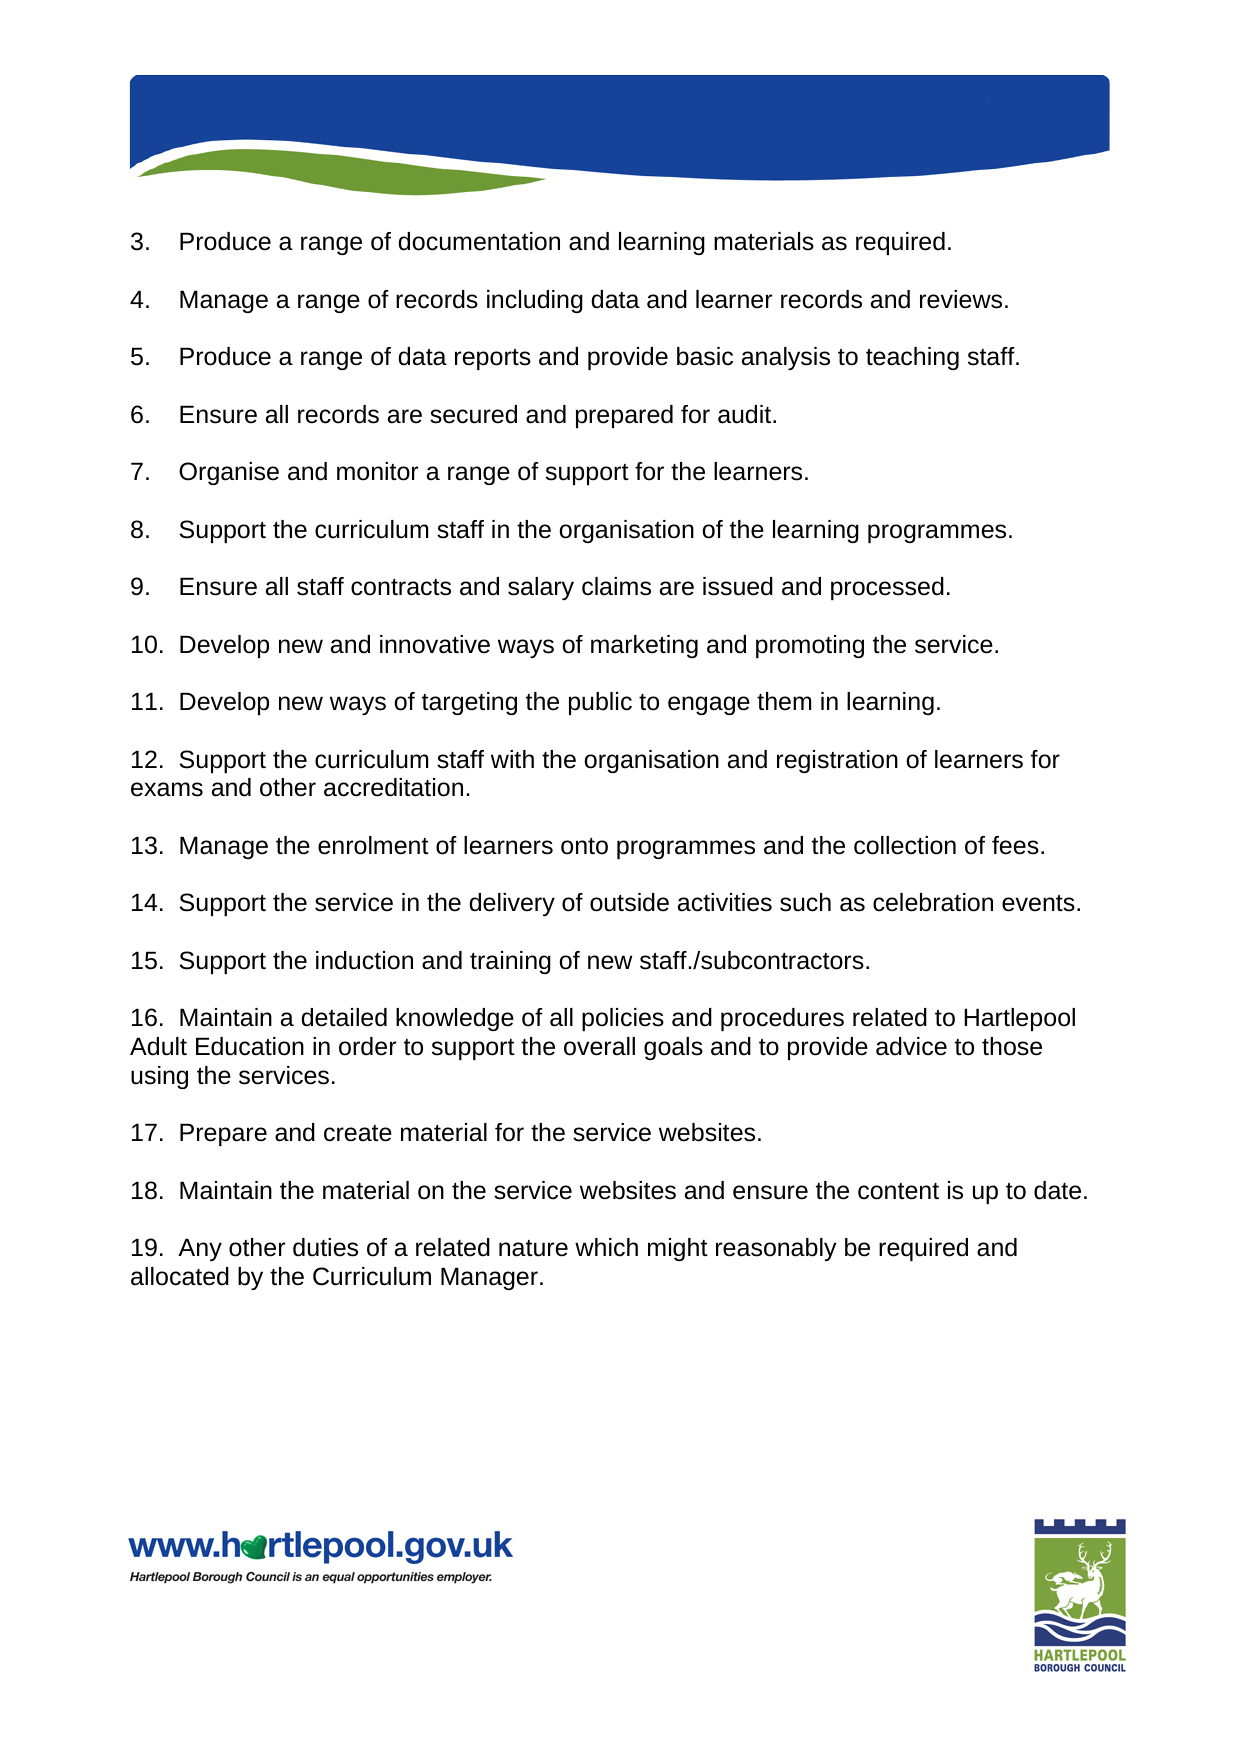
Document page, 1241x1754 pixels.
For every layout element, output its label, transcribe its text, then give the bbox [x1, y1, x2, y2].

picture [70, 1516, 1190, 1679]
text 9. Ensure all staff contracts and salary claims are issued and processed. [130, 572, 1110, 601]
text 13. Manage the enrolment of learners onto programmes and the collection of fees. [130, 831, 1110, 860]
text 11. Develop new ways of targeting the public to engage them in learning. [130, 687, 1110, 716]
text 15. Support the induction and training of new staff./subcontractors. [130, 946, 1110, 975]
text 5. Produce a range of data reports and provide basic analysis to teaching staff. [130, 342, 1110, 371]
text 18. Maintain the material on the service websites and ensure the content is up to date. [130, 1176, 1110, 1205]
text 14. Support the service in the delivery of outside activities such as celebration events. [130, 888, 1110, 917]
text 19. Any other duties of a related nature which might reasonably be required and allocated by the Curriculum Manager. [130, 1233, 1110, 1291]
text 7. Organise and monitor a range of support for the learners. [130, 457, 1110, 486]
text 4. Manage a range of records including data and learner records and reviews. [130, 285, 1110, 313]
text 8. Support the curriculum staff in the organisation of the learning programmes. [130, 515, 1110, 543]
text 10. Develop new and innovative ways of marketing and promoting the service. [130, 630, 1110, 658]
text 16. Maintain a detailed knowledge of all policies and procedures related to Hartlepool Adult Education in order to support the overall goals and to provide advice to those using the services. [130, 1003, 1110, 1090]
text 3. Produce a range of documentation and learning materials as required. [130, 227, 1110, 256]
picture [129, 75, 1110, 199]
text 6. Ensure all records are secured and prepared for audit. [130, 400, 1110, 428]
text 17. Prepare and create material for the service websites. [130, 1118, 1110, 1147]
text 12. Support the curriculum staff with the organisation and registration of learners for exams and other accreditation. [130, 745, 1110, 802]
